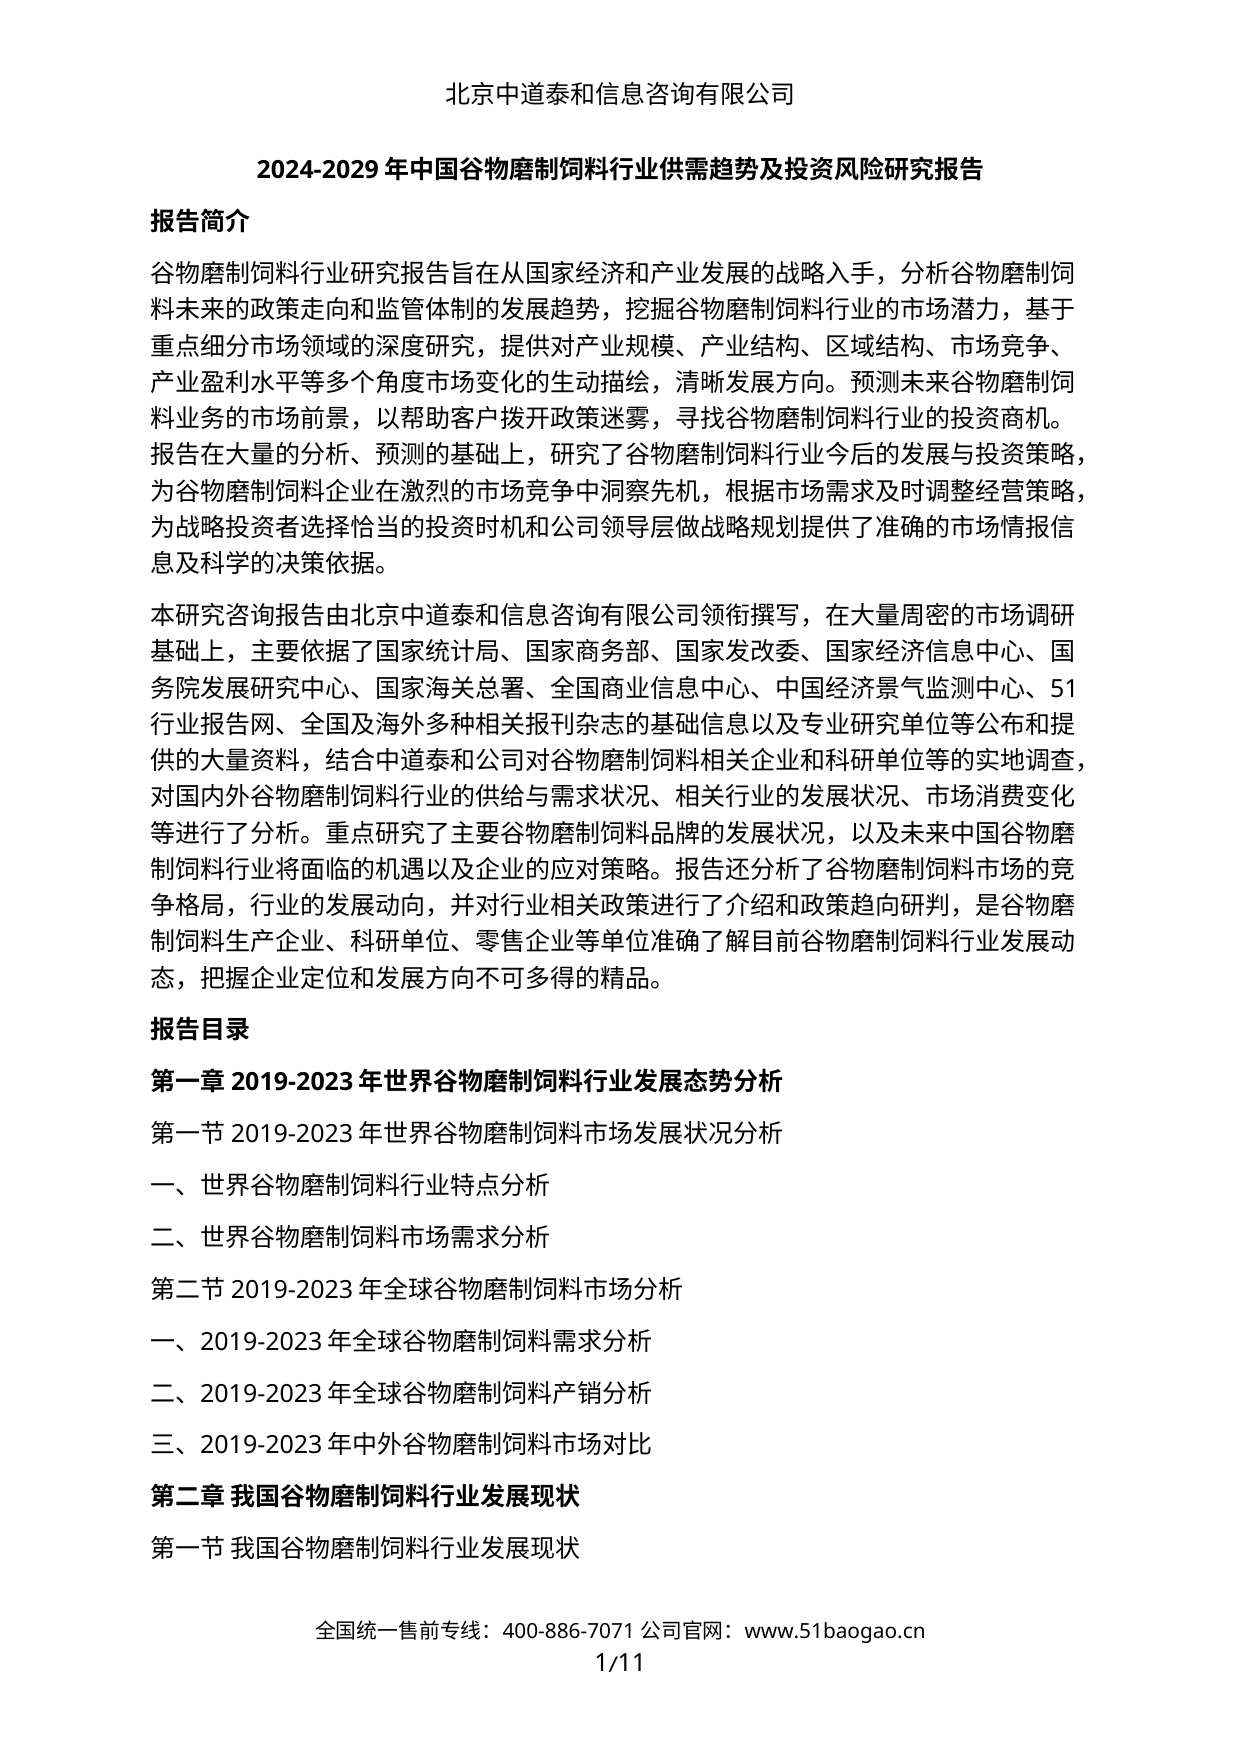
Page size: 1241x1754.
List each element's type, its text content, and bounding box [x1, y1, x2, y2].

text 一、世界谷物磨制饲料行业特点分析 [150, 1166, 1090, 1202]
text 谷物磨制饲料行业研究报告旨在从国家经济和产业发展的战略入手，分析谷物磨制饲料未来的政策走向和监管体制的发展趋势，挖掘谷物磨制饲料行业的市场潜力，基于重点细分市场领域的深度研究，提供对产业规模、产业结构、区域结构、市场竞争、产业盈利水平等多个角度市场变化的生动描绘，清晰发展方向。预测未来谷物磨制饲料业务的市场前景，以帮助客户拨开政策迷雾，寻找谷物磨制饲料行业的投资商机。报告在大量的分析、预测的基础上，研究了谷物磨制饲料行业今后的发展与投资策略，为谷物磨制饲料企业在激烈的市场竞争中洞察先机，根据市场需求及时调整经营策略，为战略投资者选择恰当的投资时机和公司领导层做战略规划提供了准确的市场情报信息及科学的决策依据。 [150, 254, 1090, 580]
text 第一章 2019-2023年世界谷物磨制饲料行业发展态势分析 [150, 1062, 1090, 1098]
text 2024-2029年中国谷物磨制饲料行业供需趋势及投资风险研究报告 [150, 150, 1090, 186]
text 报告目录 [150, 1010, 1090, 1046]
text 报告简介 [150, 202, 1090, 238]
text 第一节 2019-2023年世界谷物磨制饲料市场发展状况分析 [150, 1114, 1090, 1150]
text 三、2019-2023年中外谷物磨制饲料市场对比 [150, 1425, 1090, 1461]
text 二、2019-2023年全球谷物磨制饲料产销分析 [150, 1373, 1090, 1409]
text 一、2019-2023年全球谷物磨制饲料需求分析 [150, 1321, 1090, 1357]
text 第一节 我国谷物磨制饲料行业发展现状 [150, 1529, 1090, 1565]
text 第二节 2019-2023年全球谷物磨制饲料市场分析 [150, 1269, 1090, 1306]
text 本研究咨询报告由北京中道泰和信息咨询有限公司领衔撰写，在大量周密的市场调研基础上，主要依据了国家统计局、国家商务部、国家发改委、国家经济信息中心、国务院发展研究中心、国家海关总署、全国商业信息中心、中国经济景气监测中心、51行业报告网、全国及海外多种相关报刊杂志的基础信息以及专业研究单位等公布和提供的大量资料，结合中道泰和公司对谷物磨制饲料相关企业和科研单位等的实地调查，对国内外谷物磨制饲料行业的供给与需求状况、相关行业的发展状况、市场消费变化等进行了分析。重点研究了主要谷物磨制饲料品牌的发展状况，以及未来中国谷物磨制饲料行业将面临的机遇以及企业的应对策略。报告还分析了谷物磨制饲料市场的竞争格局，行业的发展动向，并对行业相关政策进行了介绍和政策趋向研判，是谷物磨制饲料生产企业、科研单位、零售企业等单位准确了解目前谷物磨制饲料行业发展动态，把握企业定位和发展方向不可多得的精品。 [150, 596, 1090, 994]
text 第二章 我国谷物磨制饲料行业发展现状 [150, 1477, 1090, 1513]
text 二、世界谷物磨制饲料市场需求分析 [150, 1217, 1090, 1254]
